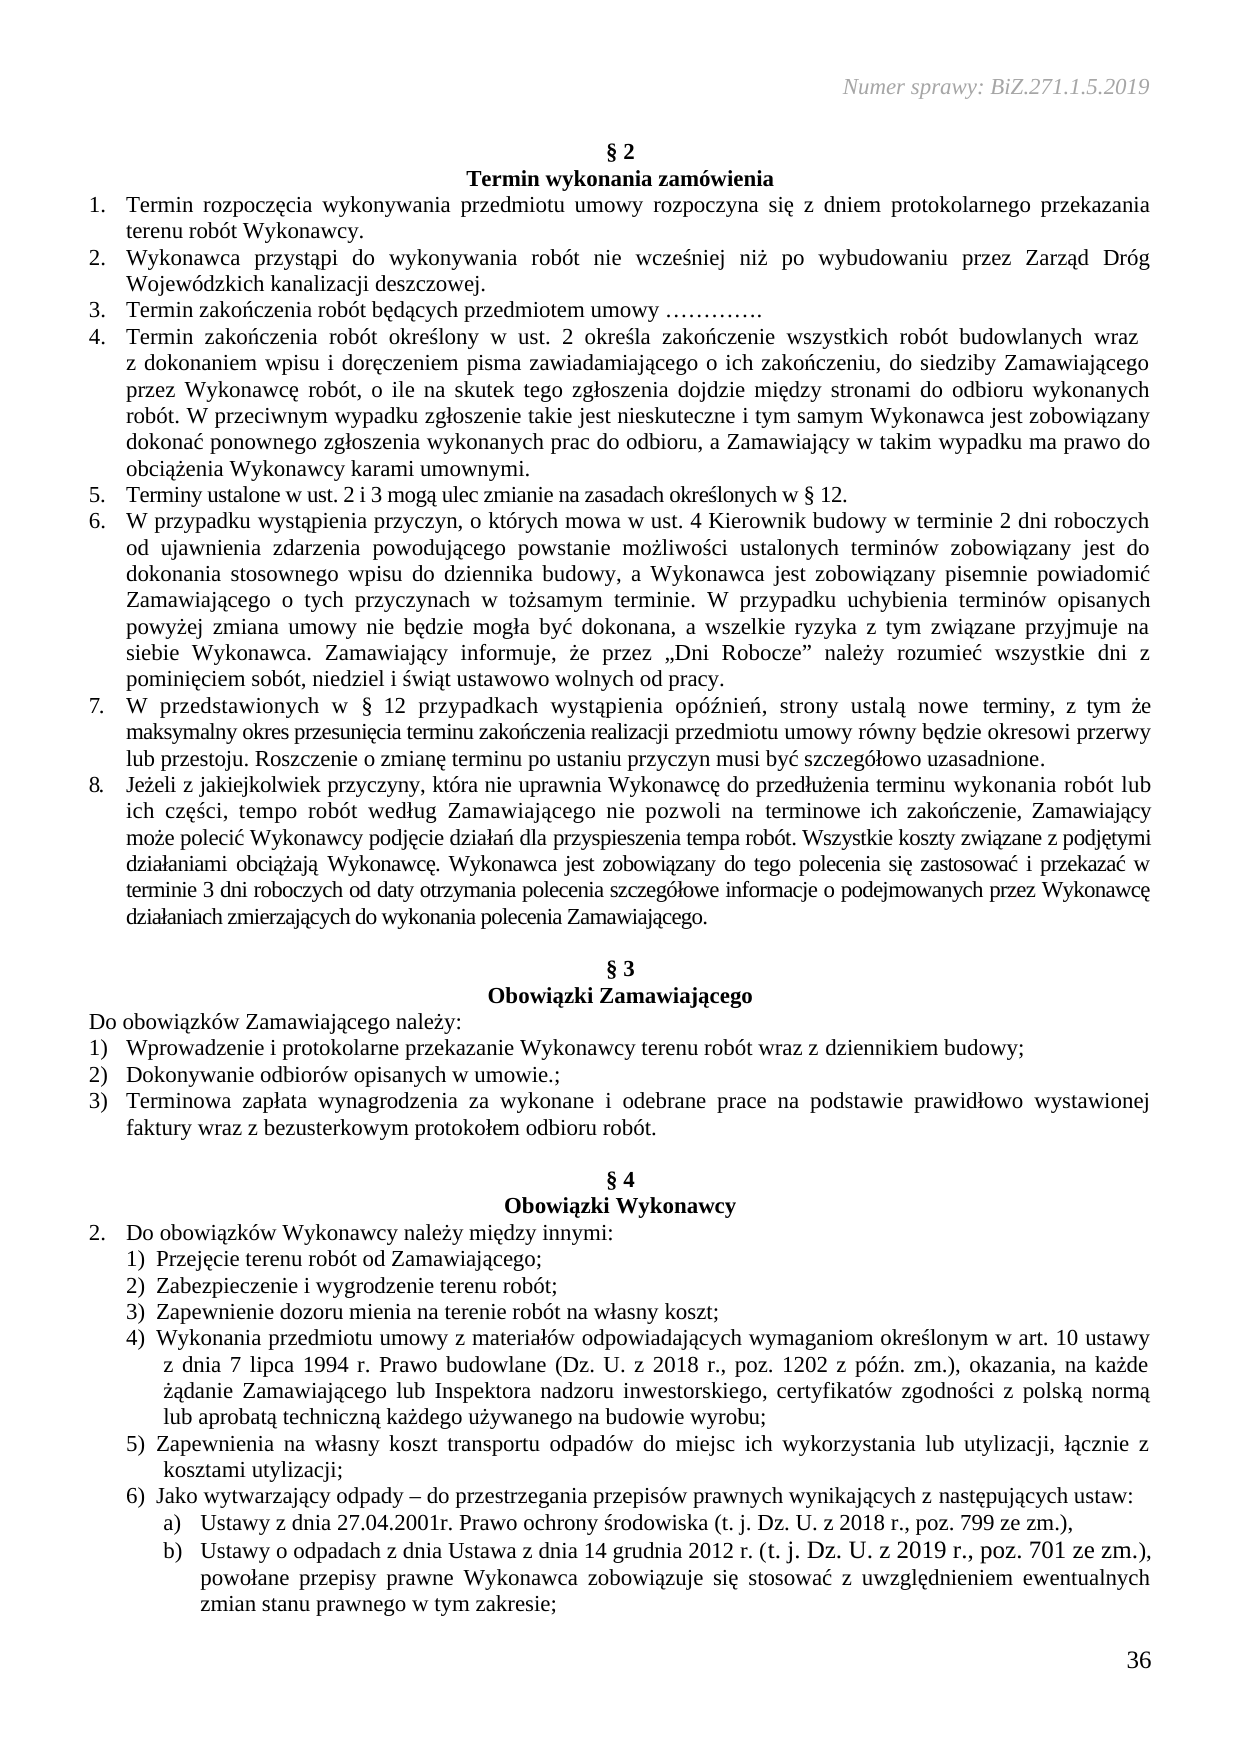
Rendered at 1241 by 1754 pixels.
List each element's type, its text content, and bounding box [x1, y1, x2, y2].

text Obowiązki Wykonawcy [89, 1193, 1152, 1219]
list W przypadku wystąpienia przyczyn, o których mowa w ust. 4 Kierownik budowy w terminie 2 dni roboczych od ujawnienia zdarzenia powodującego powstanie możliwości ustalonych terminów zobowiązany jest do dokonania stosownego wpisu do dziennika budowy, a Wykonawca jest zobowiązany pisemnie powiadomić Zamawiającego o tych przyczynach w tożsamym terminie. W przypadku uchybienia terminów opisanych powyżej zmiana umowy nie będzie mogła być dokonana, a wszelkie ryzyka z tym związane przyjmuje na siebie Wykonawca. Zamawiający informuje, że przez „Dni Robocze” należy rozumieć wszystkie dni z pominięciem sobót, niedziel i świąt ustawowo wolnych od pracy. [89, 507, 1152, 692]
text Do obowiązków Zamawiającego należy: [89, 1008, 1152, 1034]
list Terminy ustalone w ust. 2 i 3 mogą ulec zmianie na zasadach określonych w § 12. [89, 481, 1152, 507]
list Zapewnienie dozoru mienia na terenie robót na własny koszt; [126, 1298, 1152, 1324]
list Termin zakończenia robót określony w ust. 2 określa zakończenie wszystkich robót budowlanych wraz z dokonaniem wpisu i doręczeniem pisma zawiadamiającego o ich zakończeniu, do siedziby Zamawiającego przez Wykonawcę robót, o ile na skutek tego zgłoszenia dojdzie między stronami do odbioru wykonanych robót. W przeciwnym wypadku zgłoszenie takie jest nieskuteczne i tym samym Wykonawca jest zobowiązany dokonać ponownego zgłoszenia wykonanych prac do odbioru, a Zamawiający w takim wypadku ma prawo do obciążenia Wykonawcy karami umownymi. [89, 323, 1152, 481]
list Zapewnienia na własny koszt transportu odpadów do miejsc ich wykorzystania lub utylizacji, łącznie z kosztami utylizacji; [126, 1430, 1152, 1482]
list Wykonania przedmiotu umowy z materiałów odpowiadających wymaganiom określonym w art. 10 ustawy z dnia 7 lipca 1994 r. Prawo budowlane (Dz. U. z 2018 r., poz. 1202 z późn. zm.), okazania, na każde żądanie Zamawiającego lub Inspektora nadzoru inwestorskiego, certyfikatów zgodności z polską normą lub aprobatą techniczną każdego używanego na budowie wyrobu; [126, 1324, 1152, 1430]
list Dokonywanie odbiorów opisanych w umowie.; [89, 1061, 1152, 1087]
list Jako wytwarzający odpady – do przestrzegania przepisów prawnych wynikających z następujących ustaw: [126, 1482, 1152, 1509]
text Obowiązki Zamawiającego [89, 982, 1152, 1008]
list Terminowa zapłata wynagrodzenia za wykonane i odebrane prace na podstawie prawidłowo wystawionej faktury wraz z bezusterkowym protokołem odbioru robót. [89, 1087, 1152, 1140]
list W przedstawionych w § 12 przypadkach wystąpienia opóźnień, strony ustalą nowe terminy, z tym że maksymalny okres przesunięcia terminu zakończenia realizacji przedmiotu umowy równy będzie okresowi przerwy lub przestoju. Roszczenie o zmianę terminu po ustaniu przyczyn musi być szczegółowo uzasadnione. [89, 692, 1152, 771]
list Termin rozpoczęcia wykonywania przedmiotu umowy rozpoczyna się z dniem protokolarnego przekazania terenu robót Wykonawcy. [89, 191, 1152, 244]
list Ustawy o odpadach z dnia Ustawa z dnia 14 grudnia 2012 r. (t. j. Dz. U. z 2019 r., poz. 701 ze zm.), powołane przepisy prawne Wykonawca zobowiązuje się stosować z uwzględnieniem ewentualnych zmian stanu prawnego w tym zakresie; [163, 1535, 1152, 1617]
list Zabezpieczenie i wygrodzenie terenu robót; [126, 1272, 1152, 1298]
list Do obowiązków Wykonawcy należy między innymi: [89, 1219, 1152, 1245]
list Jeżeli z jakiejkolwiek przyczyny, która nie uprawnia Wykonawcę do przedłużenia terminu wykonania robót lub ich części, tempo robót według Zamawiającego nie pozwoli na terminowe ich zakończenie, Zamawiający może polecić Wykonawcy podjęcie działań dla przyspieszenia tempa robót. Wszystkie koszty związane z podjętymi działaniami obciążają Wykonawcę. Wykonawca jest zobowiązany do tego polecenia się zastosować i przekazać w terminie 3 dni roboczych od daty otrzymania polecenia szczegółowe informacje o podejmowanych przez Wykonawcę działaniach zmierzających do wykonania polecenia Zamawiającego. [89, 771, 1152, 929]
text § 3 [89, 955, 1152, 982]
text § 4 [89, 1166, 1152, 1193]
text Termin wykonania zamówienia [89, 165, 1152, 191]
list Termin zakończenia robót będących przedmiotem umowy …………. [89, 297, 1152, 323]
list Wprowadzenie i protokolarne przekazanie Wykonawcy terenu robót wraz z dziennikiem budowy; [89, 1034, 1152, 1061]
list Wykonawca przystąpi do wykonywania robót nie wcześniej niż po wybudowaniu przez Zarząd Dróg Wojewódzkich kanalizacji deszczowej. [89, 244, 1152, 297]
list Przejęcie terenu robót od Zamawiającego; [126, 1245, 1152, 1272]
text § 2 [89, 138, 1152, 165]
list Ustawy z dnia 27.04.2001r. Prawo ochrony środowiska (t. j. Dz. U. z 2018 r., poz. 799 ze zm.), [163, 1509, 1152, 1535]
